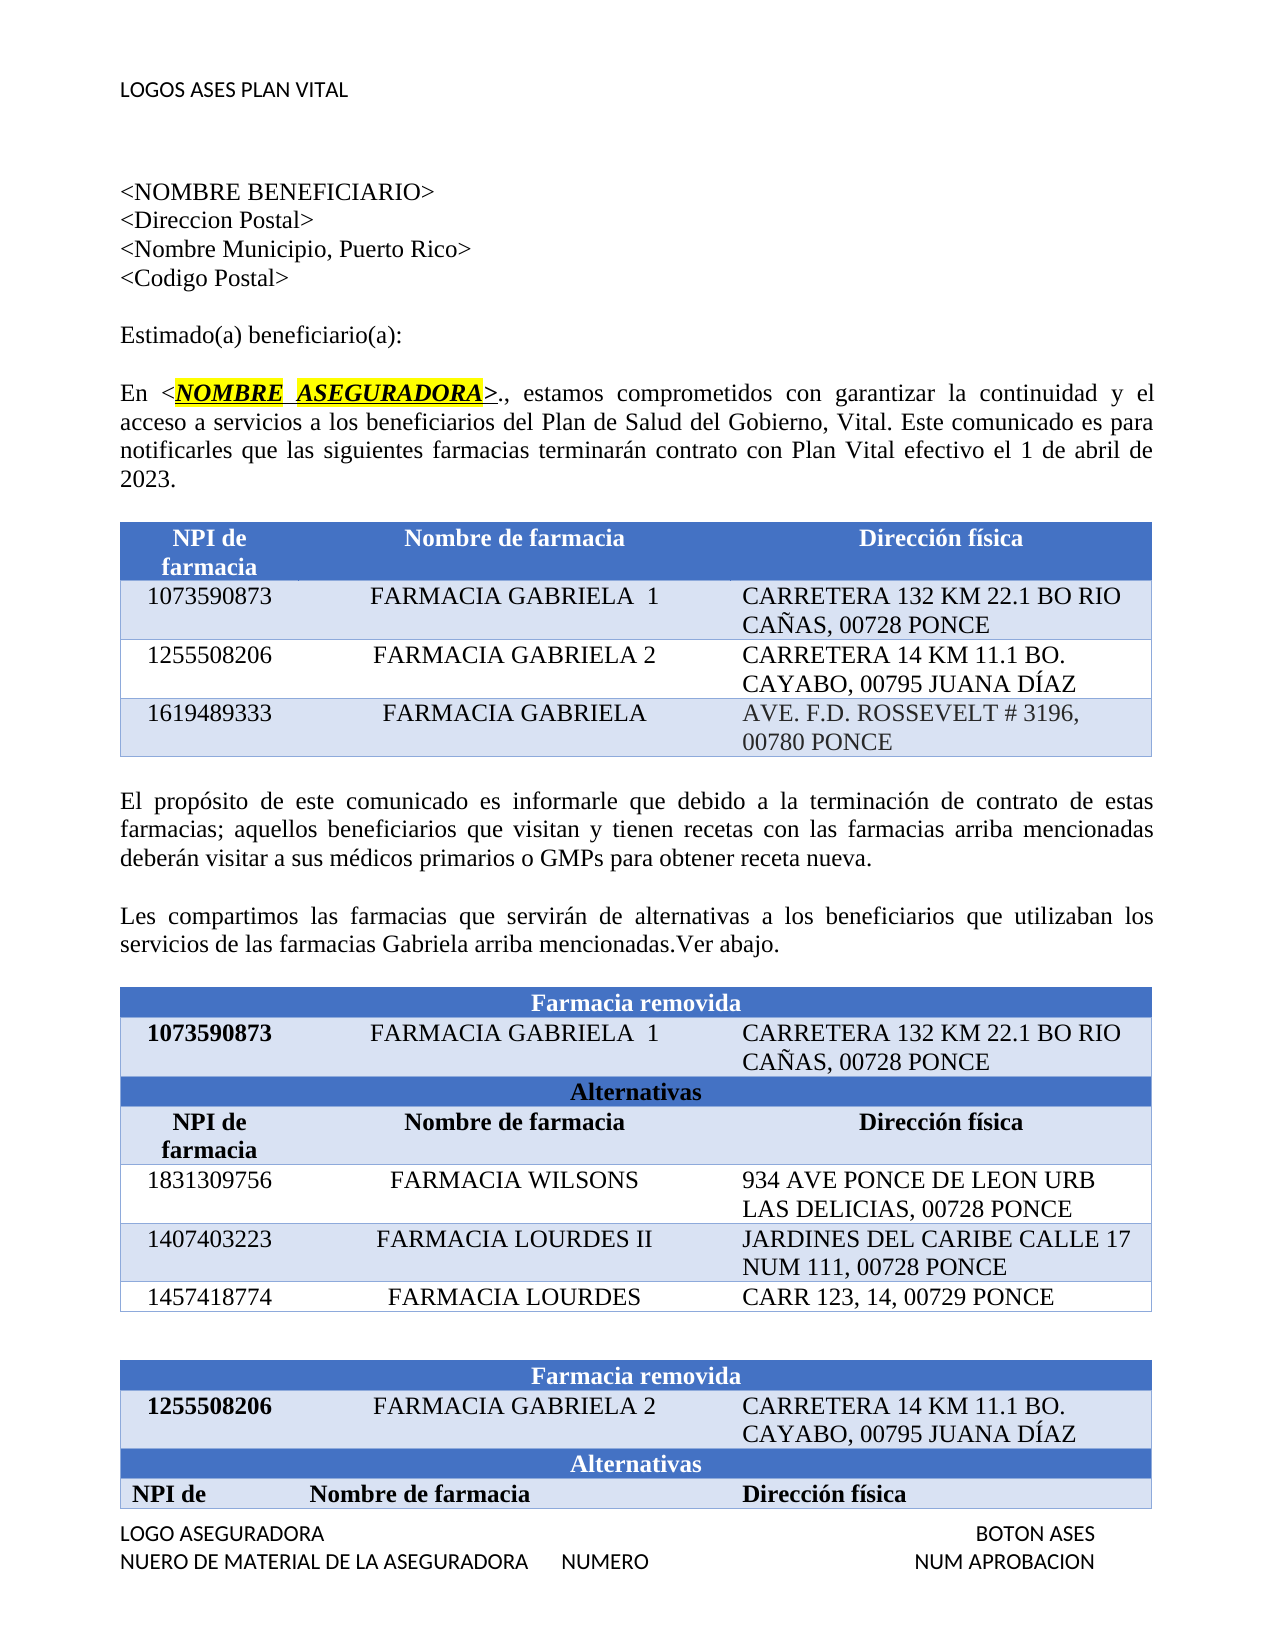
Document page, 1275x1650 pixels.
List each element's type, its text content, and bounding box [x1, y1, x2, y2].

table_cell FARMACIA GABRIELA 1 [298, 1018, 731, 1076]
table_header NPI de farmacia [121, 523, 298, 580]
table_cell FARMACIA GABRIELA [298, 699, 731, 756]
table_cell CARRETERA 132 KM 22.1 BO RIO CAÑAS, 00728 PONCE [731, 581, 1151, 639]
table_cell FARMACIA GABRIELA 1 [298, 581, 731, 639]
table_header Farmacia removida [121, 1361, 1151, 1390]
table_header Farmacia removida [121, 988, 1151, 1017]
text <NOMBRE BENEFICIARIO> [120, 177, 1155, 206]
table_cell Dirección física [731, 1107, 1151, 1164]
table_cell CARRETERA 14 KM 11.1 BO. CAYABO, 00795 JUANA DÍAZ [731, 640, 1151, 697]
table_header Dirección física [731, 523, 1151, 580]
table_cell 1073590873 [121, 1018, 298, 1076]
table_cell Nombre de farmacia [298, 1107, 731, 1164]
table_cell 934 AVE PONCE DE LEON URB LAS DELICIAS, 00728 PONCE [731, 1165, 1151, 1223]
table_cell 1831309756 [121, 1165, 298, 1223]
table_cell NPI de farmacia [121, 1479, 298, 1508]
table_cell 1407403223 [121, 1224, 298, 1281]
text <Nombre Municipio, Puerto Rico> [120, 234, 1155, 263]
table_cell AVE. F.D. ROSSEVELT # 3196, 00780 PONCE [731, 699, 1151, 756]
text En <NOMBRE ASEGURADORA>., estamos comprometidos con garantizar la continuidad y el acceso a servicios a los beneficiarios del Plan de Salud del Gobierno, Vital. Este comunicado es para notificarles que las siguientes farmacias terminarán contrato con Plan Vital efectivo el 1 de abril de 2023. [120, 378, 1155, 493]
table_cell NPI de farmacia [121, 1107, 298, 1164]
table_cell JARDINES DEL CARIBE CALLE 17 NUM 111, 00728 PONCE [731, 1224, 1151, 1281]
text Les compartimos las farmacias que servirán de alternativas a los beneficiarios que utilizaban los servicios de las farmacias Gabriela arriba mencionadas.Ver abajo. [120, 901, 1155, 958]
table_cell FARMACIA GABRIELA 2 [298, 640, 731, 697]
table_cell 1255508206 [121, 1391, 298, 1448]
table_cell CARRETERA 14 KM 11.1 BO. CAYABO, 00795 JUANA DÍAZ [731, 1391, 1151, 1448]
table_cell CARRETERA 132 KM 22.1 BO RIO CAÑAS, 00728 PONCE [731, 1018, 1151, 1076]
table_cell 1073590873 [121, 581, 298, 639]
table_cell Nombre de farmacia [298, 1479, 731, 1508]
table_cell FARMACIA GABRIELA 2 [298, 1391, 731, 1448]
table_cell FARMACIA WILSONS [298, 1165, 731, 1223]
text <Codigo Postal> [120, 263, 1155, 292]
text El propósito de este comunicado es informarle que debido a la terminación de contrato de estas farmacias; aquellos beneficiarios que visitan y tienen recetas con las farmacias arriba mencionadas deberán visitar a sus médicos primarios o GMPs para obtener receta nueva. [120, 786, 1155, 872]
table_cell Alternativas [121, 1449, 1151, 1478]
text <Direccion Postal> [120, 206, 1155, 234]
table_cell FARMACIA LOURDES [298, 1282, 731, 1311]
text Estimado(a) beneficiario(a): [120, 321, 1155, 349]
table_cell Alternativas [121, 1077, 1151, 1106]
table_cell 1619489333 [121, 699, 298, 756]
table_cell FARMACIA LOURDES II [298, 1224, 731, 1281]
table_header Nombre de farmacia [299, 523, 730, 580]
table_cell Dirección física [731, 1479, 1151, 1508]
table_cell CARR 123, 14, 00729 PONCE [731, 1282, 1151, 1311]
table_cell 1457418774 [121, 1282, 298, 1311]
table_cell 1255508206 [121, 640, 298, 697]
